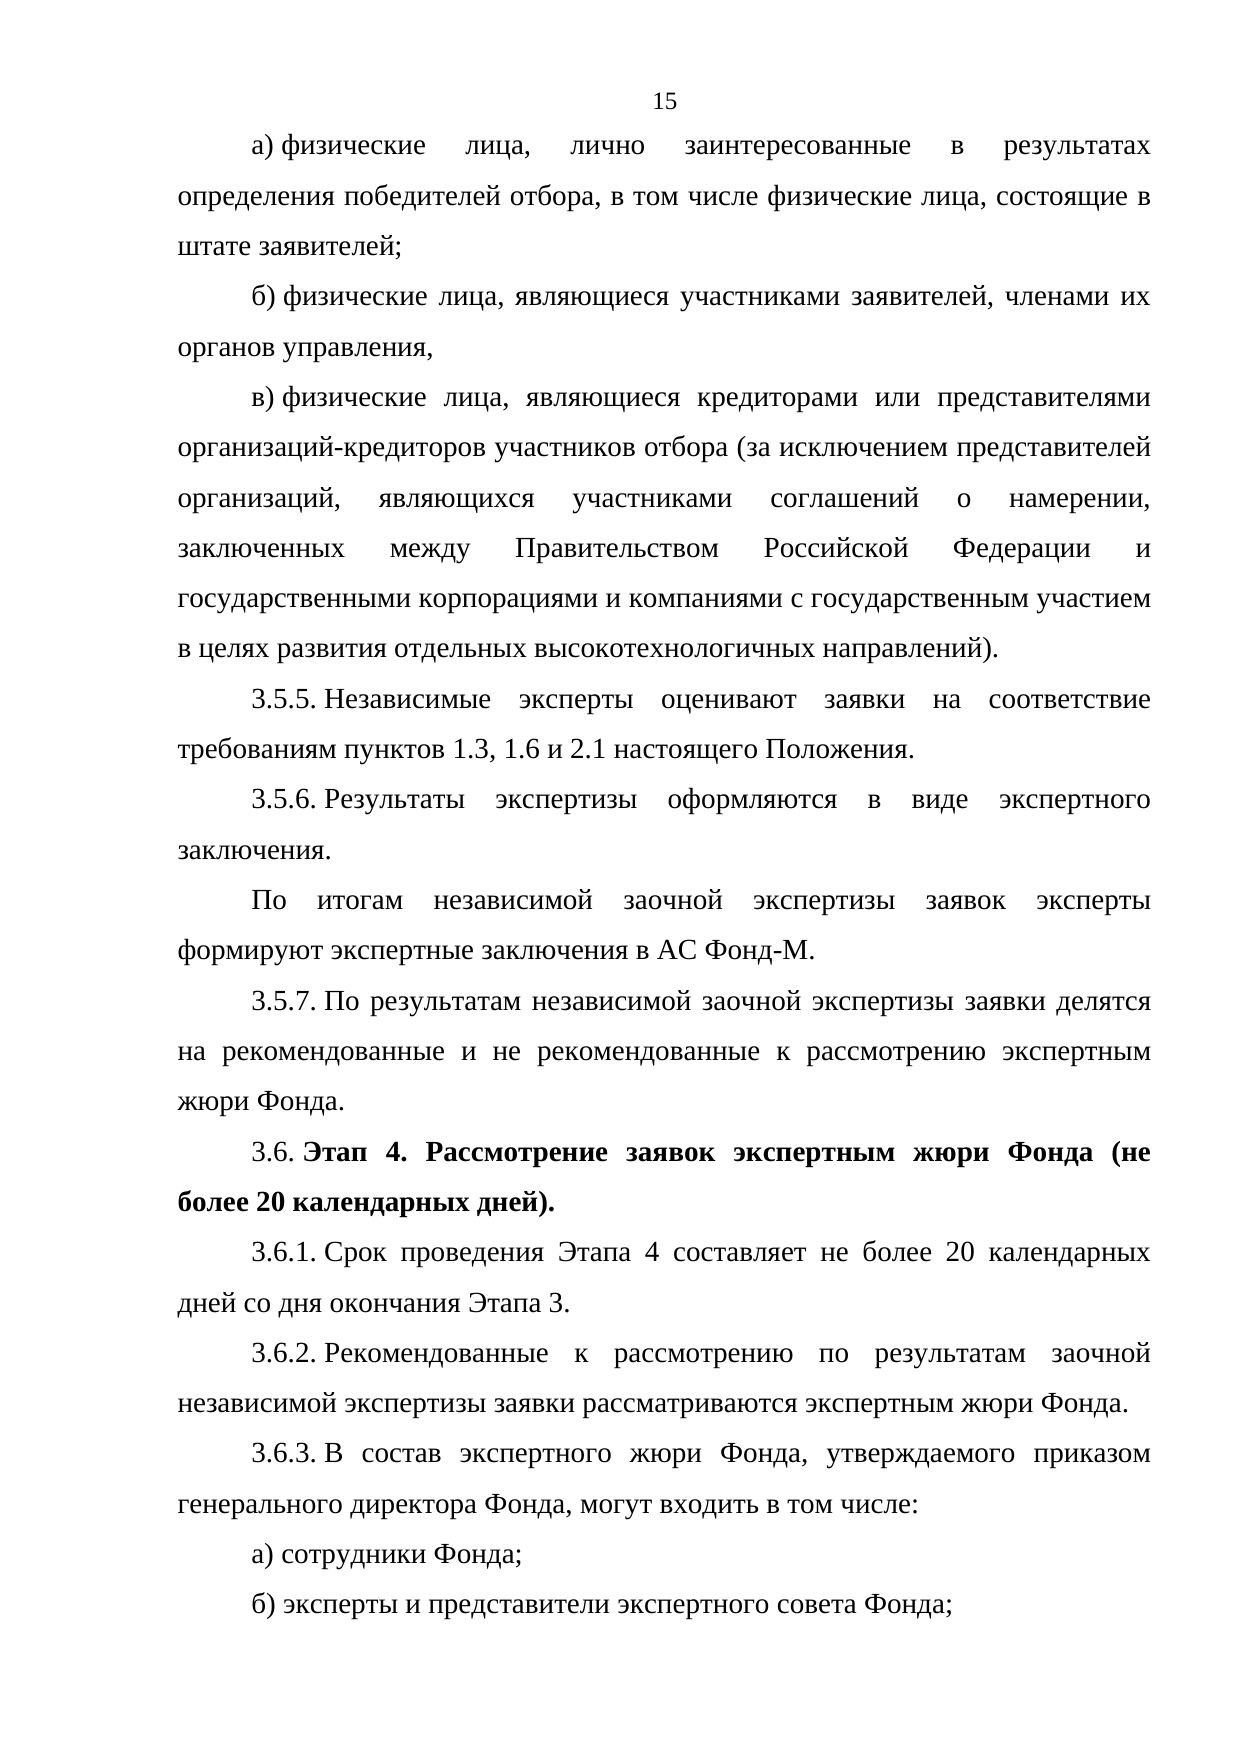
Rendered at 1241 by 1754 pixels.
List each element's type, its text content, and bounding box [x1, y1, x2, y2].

list Рекомендованные к рассмотрению по результатам заочной независимой экспертизы заявки рассматриваются экспертным жюри Фонда. [177, 1335, 1152, 1419]
list сотрудники Фонда; [177, 1536, 1152, 1570]
list Результаты экспертизы оформляются в виде экспертного заключения. [177, 782, 1152, 865]
list физические лица, лично заинтересованные в результатах определения победителей отбора, в том числе физические лица, состоящие в штате заявителей; [177, 127, 1152, 262]
text По итогам независимой заочной экспертизы заявок эксперты формируют экспертные заключения в АС Фонд-М. [177, 882, 1152, 966]
list физические лица, являющиеся кредиторами или представителями организаций-кредиторов участников отбора (за исключением представителей организаций, являющихся участниками соглашений о намерении, заключенных между Правительством Российской Федерации и государственными корпорациями и компаниями с государственным участием в целях развития отдельных высокотехнологичных направлений). [177, 379, 1152, 664]
list По результатам независимой заочной экспертизы заявки делятся на рекомендованные и не рекомендованные к рассмотрению экспертным жюри Фонда. [177, 983, 1152, 1117]
list Этап 4. Рассмотрение заявок экспертным жюри Фонда (не более 20 календарных дней). [177, 1134, 1152, 1218]
list физические лица, являющиеся участниками заявителей, членами их органов управления, [177, 278, 1152, 362]
list эксперты и представители экспертного совета Фонда; [177, 1587, 1152, 1620]
list Срок проведения Этапа 4 составляет не более 20 календарных дней со дня окончания Этапа 3. [177, 1234, 1152, 1318]
list В состав экспертного жюри Фонда, утверждаемого приказом генерального директора Фонда, могут входить в том числе: [177, 1436, 1152, 1519]
list Независимые эксперты оценивают заявки на соответствие требованиям пунктов 1.3, 1.6 и 2.1 настоящего Положения. [177, 681, 1152, 765]
